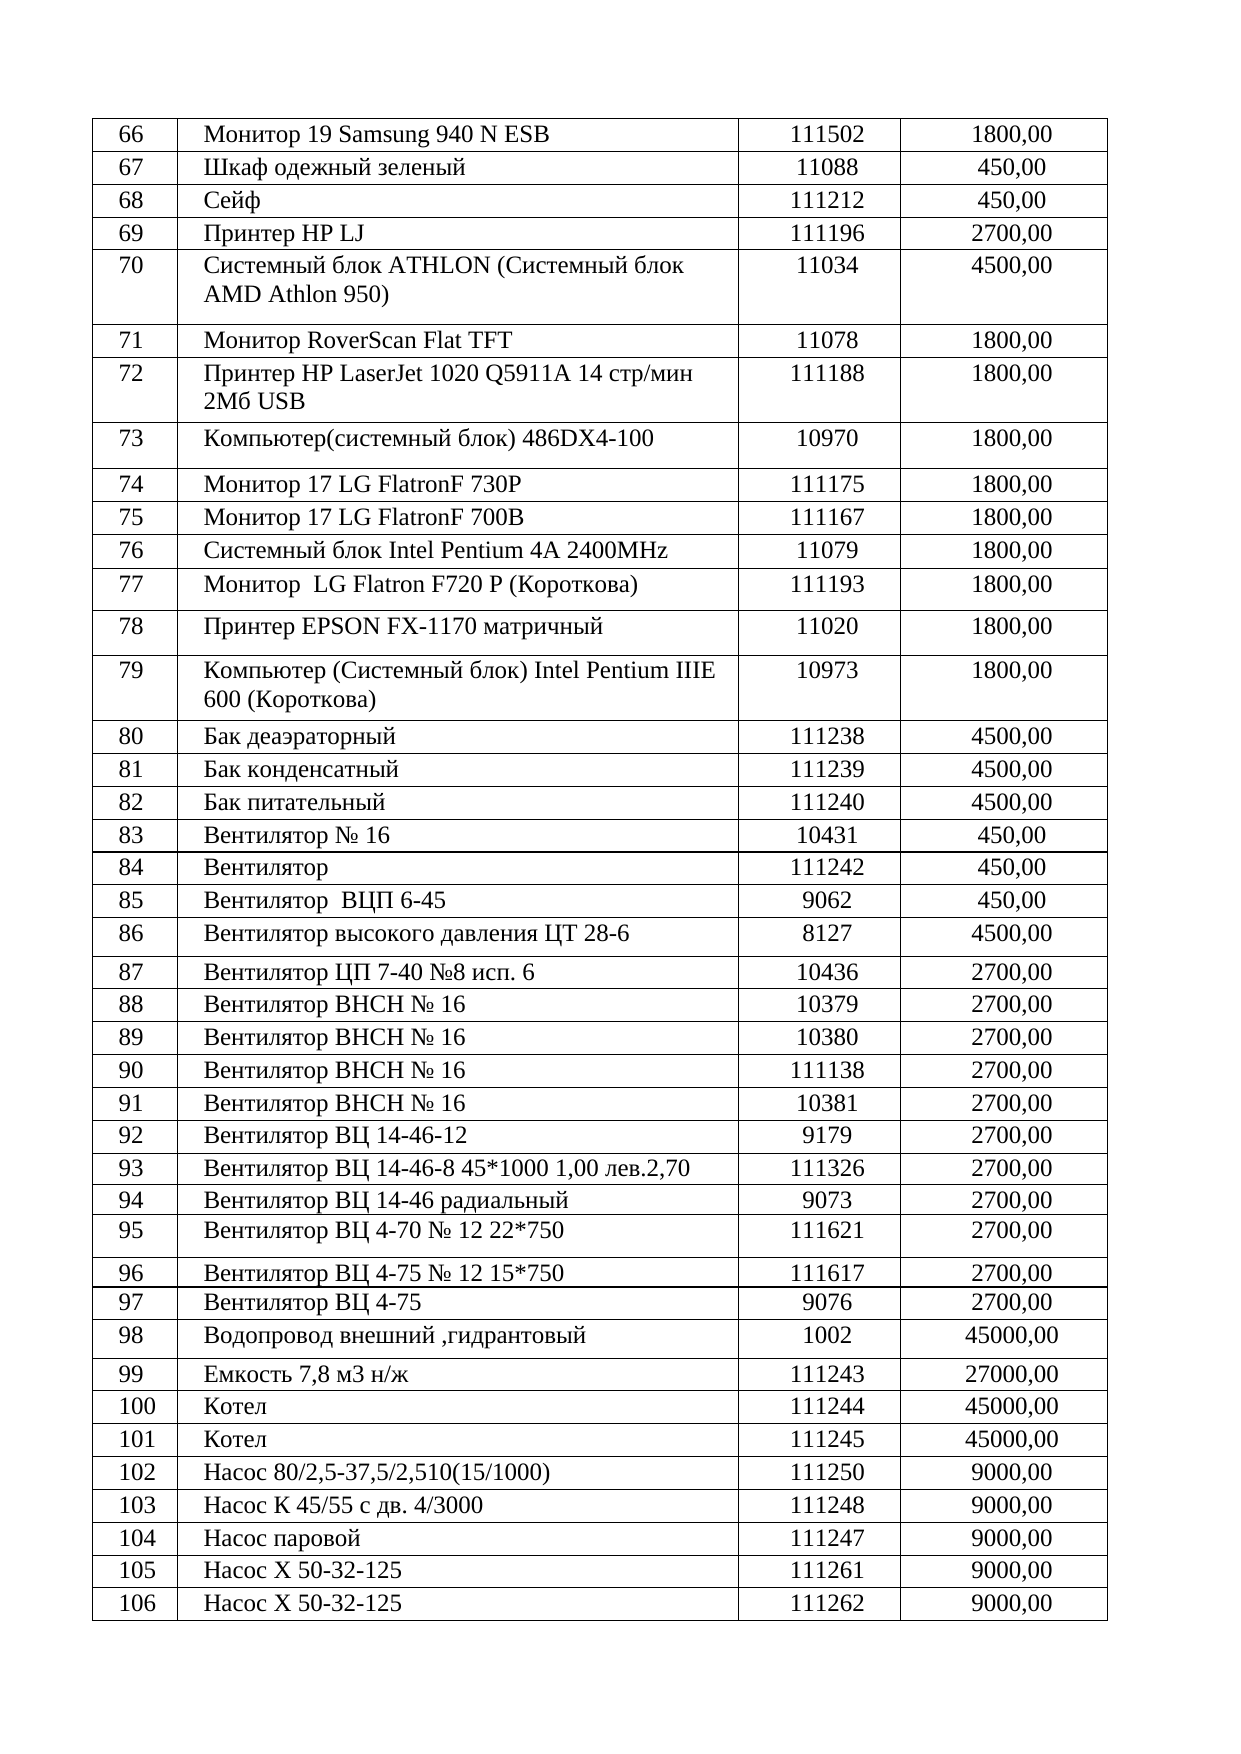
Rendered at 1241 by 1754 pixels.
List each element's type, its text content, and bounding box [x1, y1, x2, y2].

table_cell 111238 [739, 721, 900, 753]
table_cell Системный блок ATHLON (Системный блок AMD Athlon 950) [178, 250, 738, 324]
table_cell Насос К 45/55 с дв. 4/3000 [178, 1490, 738, 1522]
table_cell 1002 [739, 1320, 900, 1358]
table_cell 9179 [739, 1121, 900, 1152]
table_cell Вентилятор ВЦП 6-45 [178, 885, 738, 917]
table_cell 111242 [739, 853, 900, 884]
table_cell Котел [178, 1391, 738, 1423]
table_cell 82 [93, 787, 177, 819]
table_cell 4500,00 [901, 754, 1107, 786]
table_cell 74 [93, 469, 177, 501]
table_cell 85 [93, 885, 177, 917]
table_cell 450,00 [901, 185, 1107, 217]
table_cell 111617 [739, 1258, 900, 1286]
table_cell 111248 [739, 1490, 900, 1522]
table_cell 11078 [739, 325, 900, 357]
table_cell Насос паровой [178, 1523, 738, 1554]
table_cell 111621 [739, 1215, 900, 1257]
table_cell 67 [93, 152, 177, 184]
table_cell 9000,00 [901, 1588, 1107, 1620]
table_cell 106 [93, 1588, 177, 1620]
table_cell 95 [93, 1215, 177, 1257]
table_cell 1800,00 [901, 502, 1107, 534]
table_cell 111138 [739, 1055, 900, 1087]
table_cell 83 [93, 820, 177, 851]
table_cell 86 [93, 918, 177, 956]
table_cell 450,00 [901, 820, 1107, 851]
table_cell 1800,00 [901, 469, 1107, 501]
table_cell Монитор 17 LG FlatronF 700В [178, 502, 738, 534]
table_cell Вентилятор ЦП 7-40 №8 исп. 6 [178, 957, 738, 988]
table_cell 9000,00 [901, 1556, 1107, 1587]
table_cell Монитор 17 LG FlatronF 730P [178, 469, 738, 501]
table_cell 450,00 [901, 853, 1107, 884]
table_cell Вентилятор ВНСН № 16 [178, 989, 738, 1021]
table_cell 80 [93, 721, 177, 753]
table_cell Вентилятор ВЦ 4-75 № 12 15*750 [178, 1258, 738, 1286]
table_cell 1800,00 [901, 423, 1107, 468]
table_cell Бак питательный [178, 787, 738, 819]
table_cell 2700,00 [901, 1288, 1107, 1319]
table_cell 45000,00 [901, 1424, 1107, 1456]
table_cell Принтер HP LJ [178, 218, 738, 249]
table_cell 94 [93, 1185, 177, 1214]
table_cell Насос Х 50-32-125 [178, 1588, 738, 1620]
table_cell 9000,00 [901, 1523, 1107, 1554]
table_cell 9073 [739, 1185, 900, 1214]
table_cell 111261 [739, 1556, 900, 1587]
table_cell 111244 [739, 1391, 900, 1423]
table_cell Котел [178, 1424, 738, 1456]
table_cell 1800,00 [901, 358, 1107, 422]
table_cell 111175 [739, 469, 900, 501]
table_cell 69 [93, 218, 177, 249]
table_cell Монитор LG Flatron F720 Р (Короткова) [178, 569, 738, 610]
table_cell 111167 [739, 502, 900, 534]
table_cell 81 [93, 754, 177, 786]
table_cell Монитор RoverScan Flat TFT [178, 325, 738, 357]
table_cell 91 [93, 1088, 177, 1119]
table_cell 111188 [739, 358, 900, 422]
table_cell 100 [93, 1391, 177, 1423]
table_cell 111240 [739, 787, 900, 819]
table_cell 97 [93, 1288, 177, 1319]
table_cell 111212 [739, 185, 900, 217]
table_cell 111247 [739, 1523, 900, 1554]
table_cell 10970 [739, 423, 900, 468]
table_cell 10381 [739, 1088, 900, 1119]
table_cell 450,00 [901, 152, 1107, 184]
table_cell 66 [93, 119, 177, 151]
table_cell 45000,00 [901, 1391, 1107, 1423]
table_cell Насос 80/2,5-37,5/2,510(15/1000) [178, 1457, 738, 1489]
table_cell Шкаф одежный зеленый [178, 152, 738, 184]
table_cell 90 [93, 1055, 177, 1087]
table_cell Вентилятор ВЦ 4-70 № 12 22*750 [178, 1215, 738, 1257]
table_cell 111193 [739, 569, 900, 610]
table_cell 98 [93, 1320, 177, 1358]
table_cell 111250 [739, 1457, 900, 1489]
table_cell Бак конденсатный [178, 754, 738, 786]
table_cell 2700,00 [901, 989, 1107, 1021]
table_cell 2700,00 [901, 1022, 1107, 1054]
table_cell 4500,00 [901, 918, 1107, 956]
table_cell 2700,00 [901, 1185, 1107, 1214]
table_cell 1800,00 [901, 611, 1107, 654]
table_cell 111502 [739, 119, 900, 151]
table_cell 2700,00 [901, 1215, 1107, 1257]
table_cell 101 [93, 1424, 177, 1456]
table_cell 8127 [739, 918, 900, 956]
table_cell 1800,00 [901, 535, 1107, 568]
table_cell 111239 [739, 754, 900, 786]
table_cell 1800,00 [901, 569, 1107, 610]
table_cell 10973 [739, 656, 900, 720]
table_cell Принтер HP LaserJet 1020 Q5911A 14 стр/мин 2Мб USB [178, 358, 738, 422]
table_cell 2700,00 [901, 1258, 1107, 1286]
table_cell Бак деаэраторный [178, 721, 738, 753]
table_cell 102 [93, 1457, 177, 1489]
table_cell 77 [93, 569, 177, 610]
table_cell 4500,00 [901, 721, 1107, 753]
table_cell 4500,00 [901, 787, 1107, 819]
table_cell 9000,00 [901, 1457, 1107, 1489]
table_cell 75 [93, 502, 177, 534]
table_cell 2700,00 [901, 1121, 1107, 1152]
table_cell 11034 [739, 250, 900, 324]
table_cell Компьютер (Системный блок) Intel Pentium IIIE 600 (Короткова) [178, 656, 738, 720]
table_cell 1800,00 [901, 656, 1107, 720]
table_cell 2700,00 [901, 957, 1107, 988]
table_cell 105 [93, 1556, 177, 1587]
table_cell 111243 [739, 1359, 900, 1390]
table_cell 111196 [739, 218, 900, 249]
table_cell Вентилятор ВНСН № 16 [178, 1022, 738, 1054]
table_cell 76 [93, 535, 177, 568]
table_cell 111326 [739, 1154, 900, 1184]
table_cell 92 [93, 1121, 177, 1152]
table_cell 9062 [739, 885, 900, 917]
table_cell 2700,00 [901, 1154, 1107, 1184]
table_cell Насос Х 50-32-125 [178, 1556, 738, 1587]
table_cell 111245 [739, 1424, 900, 1456]
table_cell 11088 [739, 152, 900, 184]
table_cell Водопровод внешний ,гидрантовый [178, 1320, 738, 1358]
table_cell 104 [93, 1523, 177, 1554]
table_cell 10436 [739, 957, 900, 988]
table_cell 11079 [739, 535, 900, 568]
table_cell 27000,00 [901, 1359, 1107, 1390]
table_cell 45000,00 [901, 1320, 1107, 1358]
table_cell 1800,00 [901, 325, 1107, 357]
table_cell 450,00 [901, 885, 1107, 917]
table_cell 84 [93, 853, 177, 884]
table_cell Вентилятор ВЦ 14-46-8 45*1000 1,00 лев.2,70 [178, 1154, 738, 1184]
table_cell 11020 [739, 611, 900, 654]
table_cell Вентилятор ВЦ 4-75 [178, 1288, 738, 1319]
table_cell Сейф [178, 185, 738, 217]
table_cell 10431 [739, 820, 900, 851]
table_cell Вентилятор ВНСН № 16 [178, 1055, 738, 1087]
table_cell Вентилятор [178, 853, 738, 884]
table_cell 73 [93, 423, 177, 468]
table_cell 4500,00 [901, 250, 1107, 324]
table_cell 89 [93, 1022, 177, 1054]
table_cell Вентилятор № 16 [178, 820, 738, 851]
table_cell Вентилятор ВЦ 14-46 радиальный [178, 1185, 738, 1214]
table_cell 1800,00 [901, 119, 1107, 151]
table_cell 99 [93, 1359, 177, 1390]
table_cell 10380 [739, 1022, 900, 1054]
table_cell 88 [93, 989, 177, 1021]
table_cell 2700,00 [901, 1055, 1107, 1087]
table_cell 68 [93, 185, 177, 217]
table_cell Системный блок Intel Pentium 4A 2400MHz [178, 535, 738, 568]
table_cell 2700,00 [901, 1088, 1107, 1119]
table_cell 103 [93, 1490, 177, 1522]
table_cell Монитор 19 Samsung 940 N ESB [178, 119, 738, 151]
table_cell Вентилятор высокого давления ЦТ 28-6 [178, 918, 738, 956]
table_cell Вентилятор ВНСН № 16 [178, 1088, 738, 1119]
table_cell 9000,00 [901, 1490, 1107, 1522]
table_cell Принтер EPSON FX-1170 матричный [178, 611, 738, 654]
table_cell 71 [93, 325, 177, 357]
table_cell Вентилятор ВЦ 14-46-12 [178, 1121, 738, 1152]
table_cell 72 [93, 358, 177, 422]
table_cell 111262 [739, 1588, 900, 1620]
table_cell 78 [93, 611, 177, 654]
table_cell 96 [93, 1258, 177, 1286]
table_cell 70 [93, 250, 177, 324]
table_cell 2700,00 [901, 218, 1107, 249]
table_cell Емкость 7,8 м3 н/ж [178, 1359, 738, 1390]
table_cell 9076 [739, 1288, 900, 1319]
table_cell 93 [93, 1154, 177, 1184]
table_cell 10379 [739, 989, 900, 1021]
table_cell 79 [93, 656, 177, 720]
table_cell 87 [93, 957, 177, 988]
table_cell Компьютер(системный блок) 486DХ4-100 [178, 423, 738, 468]
